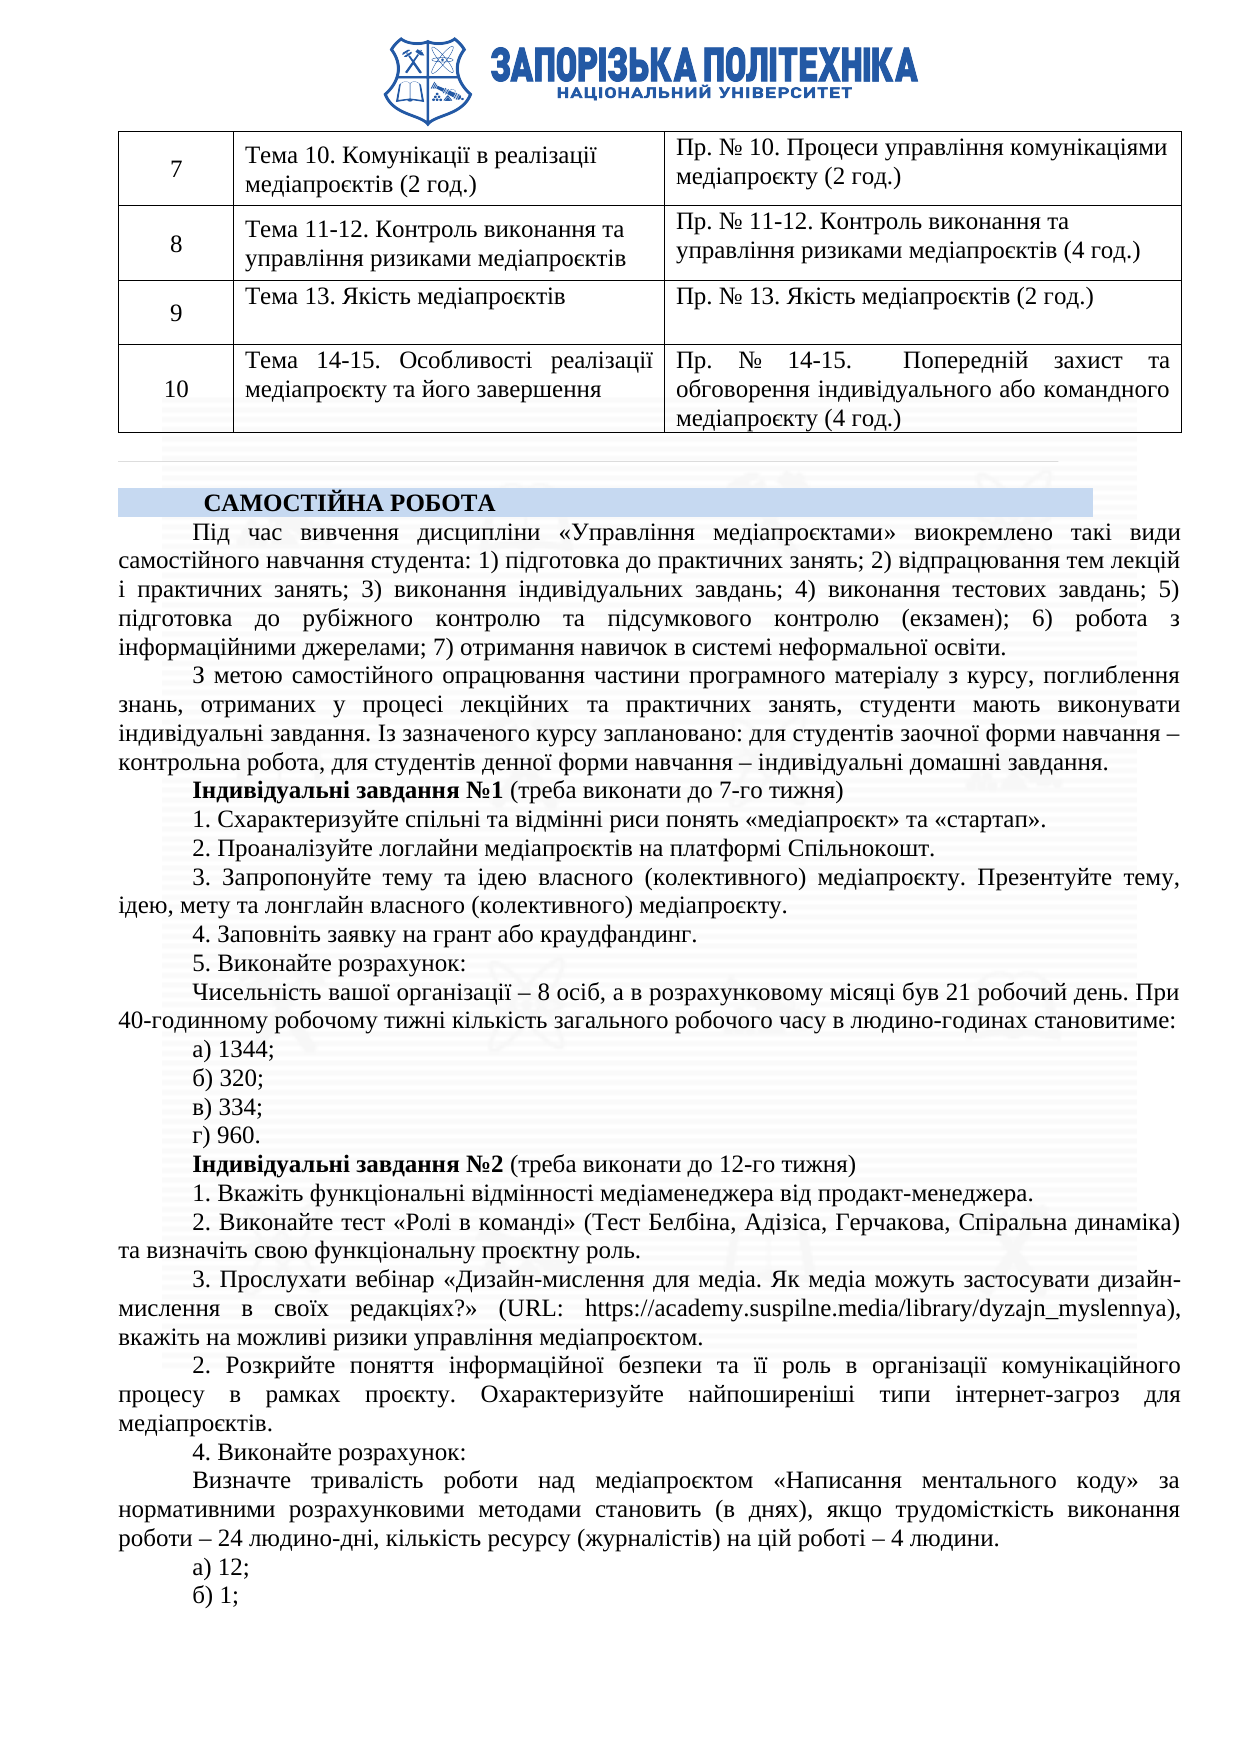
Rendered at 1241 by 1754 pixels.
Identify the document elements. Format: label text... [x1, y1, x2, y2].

text 5. Виконайте розрахунок: [118, 948, 1181, 977]
table_cell Пр. № 14-15. Попередній захист та обговорення індивідуального або командного медіапроєкту (4 год.) [665, 345, 1181, 432]
text б) 1; [118, 1580, 1181, 1609]
text 1. Схарактеризуйте спільні та відмінні риси понять «медіапроєкт» та «стартап». [118, 804, 1181, 833]
text 2. Розкрийте поняття інформаційної безпеки та її роль в організації комунікаційного процесу в рамках проєкту. Охарактеризуйте найпоширеніші типи інтернет-загроз для медіапроєктів. [118, 1350, 1181, 1437]
text a) 1344; [118, 1034, 1181, 1063]
table_cell Тема 14-15. Особливості реалізації медіапроєкту та його завершення [234, 345, 664, 432]
text 4. Виконайте розрахунок: [118, 1437, 1181, 1465]
text в) 334; [118, 1092, 1181, 1120]
table_cell Тема 13. Якість медіапроєктів [234, 281, 664, 344]
picture [162, 433, 1137, 517]
table_cell Пр. № 10. Процеси управління комунікаціями медіапроєкту (2 год.) [665, 132, 1181, 205]
text а) 12; [118, 1552, 1181, 1580]
table_cell 8 [119, 206, 233, 280]
text 3. Запропонуйте тему та ідею власного (колективного) медіапроєкту. Презентуйте тему, ідею, мету та лонглайн власного (колективного) медіапроєкту. [118, 862, 1181, 919]
text 3. Прослухати вебінар «Дизайн-мислення для медіа. Як медіа можуть застосувати дизайн-мислення в своїх редакціях?» (URL: https://academy.suspilne.media/library/dyzajn_myslennya), вкажіть на можливі ризики управління медіапроєктом. [118, 1264, 1181, 1350]
table_header САМОСТІЙНА РОБОТА [118, 488, 1093, 517]
table_cell Тема 10. Комунікації в реалізації медіапроєктів (2 год.) [234, 132, 664, 205]
text Індивідуальні завдання №2 (треба виконати до 12-го тижня) [118, 1149, 1181, 1178]
text 4. Заповніть заявку на грант або краудфандинг. [118, 919, 1181, 948]
text г) 960. [118, 1120, 1181, 1149]
table_cell Тема 11-12. Контроль виконання та управління ризиками медіапроєктів [234, 206, 664, 280]
table_cell Пр. № 11-12. Контроль виконання та управління ризиками медіапроєктів (4 год.) [665, 206, 1181, 280]
text 2. Проаналізуйте логлайни медіапроєктів на платформі Спільнокошт. [118, 833, 1181, 862]
table_cell 9 [119, 281, 233, 344]
text б) 320; [118, 1063, 1181, 1092]
table_cell 10 [119, 345, 233, 432]
text З метою самостійного опрацювання частини програмного матеріалу з курсу, поглиблення знань, отриманих у процесі лекційних та практичних занять, студенти мають виконувати індивідуальні завдання. Із зазначеного курсу заплановано: для студентів заочної форми навчання – контрольна робота, для студентів денної форми навчання – індивідуальні домашні завдання. [118, 660, 1181, 775]
text Індивідуальні завдання №1 (треба виконати до 7-го тижня) [118, 775, 1181, 804]
text Чисельність вашої організації – 8 осіб, а в розрахунковому місяці був 21 робочий день. При 40-годинному робочому тижні кількість загального робочого часу в людино-годинах становитиме: [118, 977, 1181, 1034]
text 1. Вкажіть функціональні відмінності медіаменеджера від продакт-менеджера. [118, 1178, 1181, 1207]
picture [353, 33, 947, 131]
text 2. Виконайте тест «Ролі в команді» (Тест Белбіна, Адізіса, Герчакова, Спіральна динаміка) та визначіть свою функціональну проєктну роль. [118, 1207, 1181, 1264]
text Визначте тривалість роботи над медіапроєктом «Написання ментального коду» за нормативними розрахунковими методами становить (в днях), якщо трудомісткість виконання роботи – 24 людино-дні, кількість ресурсу (журналістів) на цій роботі – 4 людини. [118, 1465, 1181, 1552]
text Під час вивчення дисципліни «Управління медіапроєктами» виокремлено такі види самостійного навчання студента: 1) підготовка до практичних занять; 2) відпрацювання тем лекцій і практичних занять; 3) виконання індивідуальних завдань; 4) виконання тестових завдань; 5) підготовка до рубіжного контролю та підсумкового контролю (екзамен); 6) робота з інформаційними джерелами; 7) отримання навичок в системі неформальної освіти. [118, 517, 1181, 660]
table_cell Пр. № 13. Якість медіапроєктів (2 год.) [665, 281, 1181, 344]
table_cell 7 [119, 132, 233, 205]
